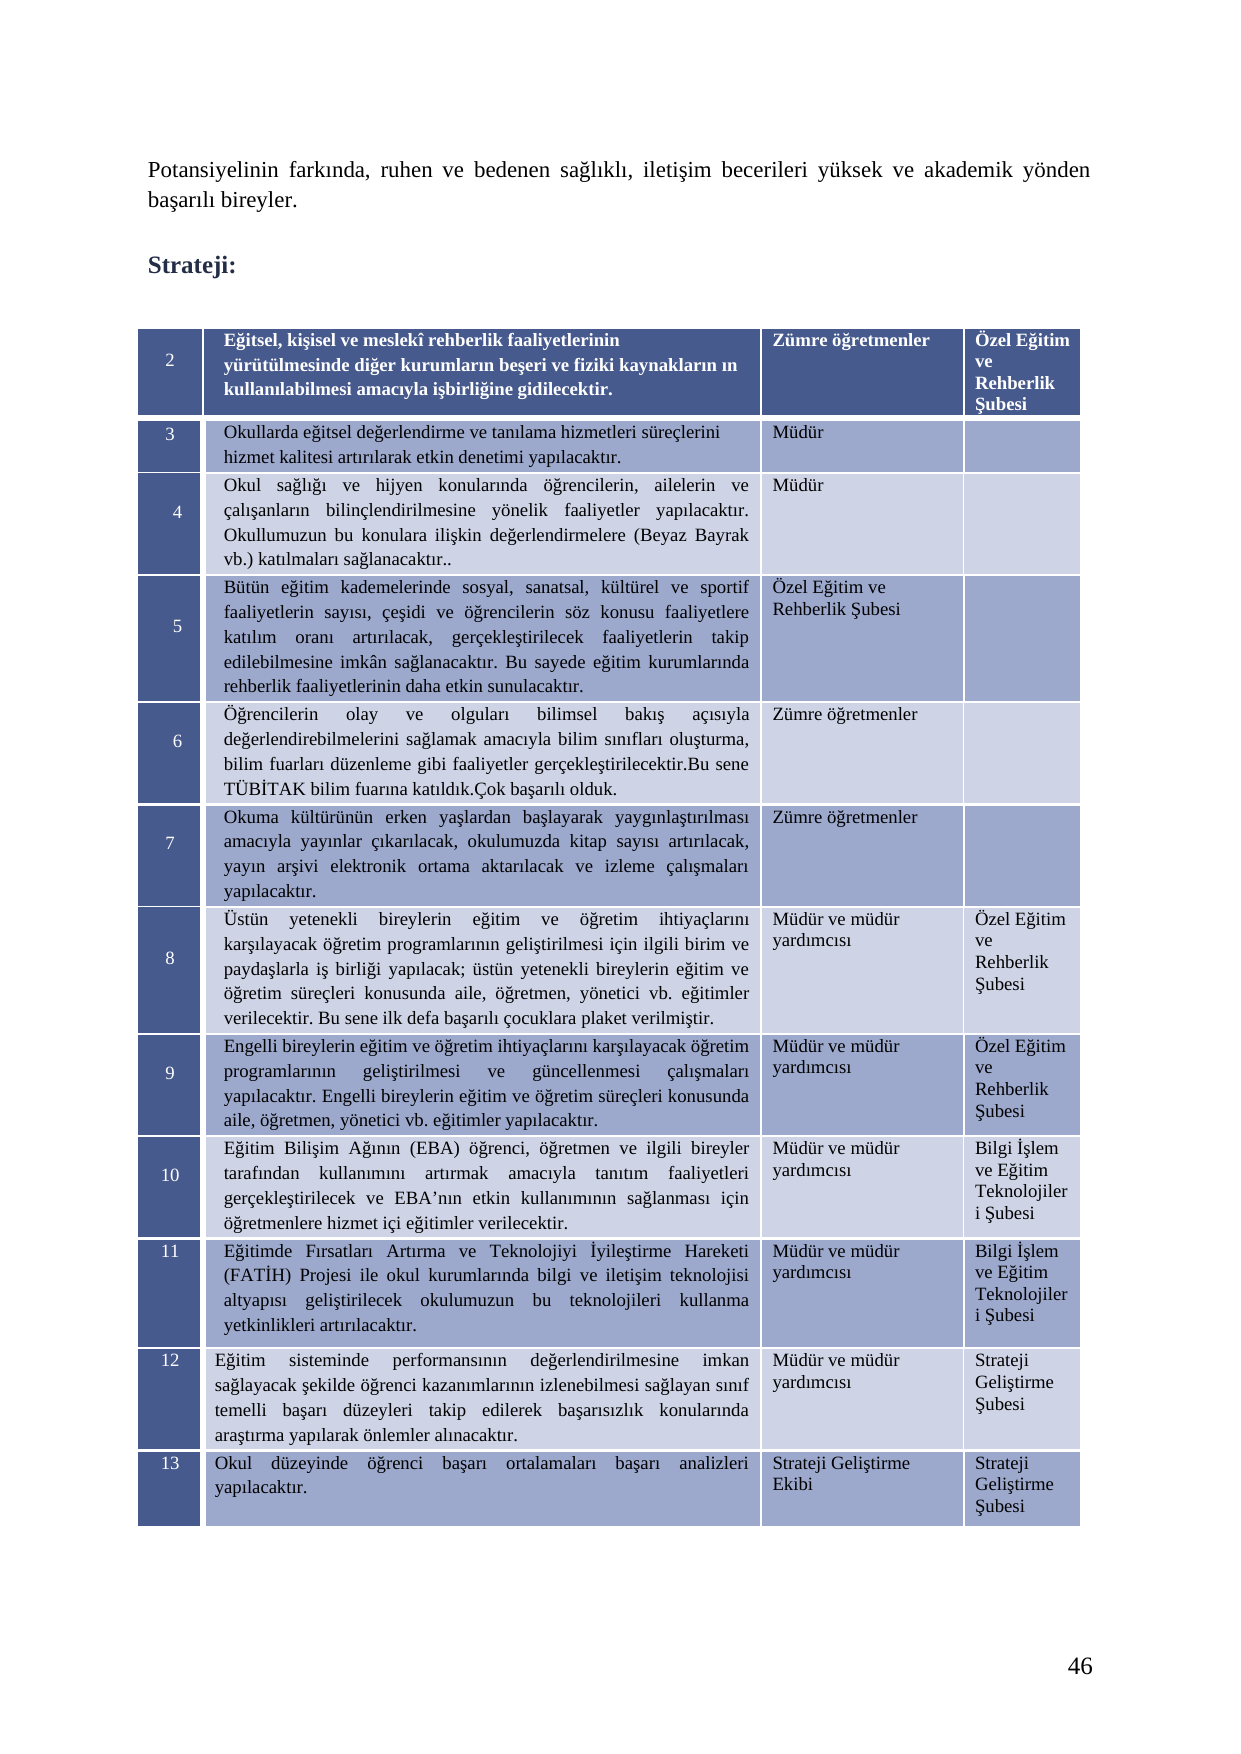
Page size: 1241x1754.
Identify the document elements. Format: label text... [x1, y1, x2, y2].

table_cell Müdür ve müdür yardımcısı [762, 1240, 963, 1347]
table_cell Eğitimde Fırsatları Artırma ve Teknolojiyi İyileştirme Hareketi (FATİH) Projesi ile okul kurumlarında bilgi ve iletişim teknolojisi altyapısı geliştirilecek okulumuzun bu teknolojileri kullanma yetkinlikleri artırılacaktır. [206, 1240, 760, 1347]
table_cell Eğitim sisteminde performansının değerlendirilmesine imkan sağlayacak şekilde öğrenci kazanımlarının izlenebilmesi sağlayan sınıf temelli başarı düzeyleri takip edilerek başarısızlık konularında araştırma yapılarak önlemler alınacaktır. [206, 1349, 760, 1449]
table_cell 13 [138, 1452, 200, 1526]
table_cell 3 [138, 421, 200, 472]
table_cell Strateji Geliştirme Ekibi [762, 1452, 963, 1526]
table_cell 8 [138, 907, 200, 1033]
table_cell Strateji Geliştirme Şubesi [964, 1349, 1080, 1449]
table_header Özel Eğitim ve Rehberlik Şubesi [965, 329, 1080, 415]
table_cell 6 [138, 703, 200, 803]
table_cell 11 [138, 1240, 200, 1347]
table_cell [965, 576, 1080, 701]
table_cell Eğitim Bilişim Ağının (EBA) öğrenci, öğretmen ve ilgili bireyler tarafından kullanımını artırmak amacıyla tanıtım faaliyetleri gerçekleştirilecek ve EBA’nın etkin kullanımının sağlanması için öğretmenlere hizmet içi eğitimler verilecektir. [206, 1137, 760, 1237]
table_header Zümre öğretmenler [762, 329, 963, 415]
table_cell 7 [138, 806, 200, 906]
table_cell Öğrencilerin olay ve olguları bilimsel bakış açısıyla değerlendirebilmelerini sağlamak amacıyla bilim sınıfları oluşturma, bilim fuarları düzenleme gibi faaliyetler gerçekleştirilecektir.Bu sene TÜBİTAK bilim fuarına katıldık.Çok başarılı olduk. [206, 703, 760, 803]
table_cell Üstün yetenekli bireylerin eğitim ve öğretim ihtiyaçlarını karşılayacak öğretim programlarının geliştirilmesi için ilgili birim ve paydaşlarla iş birliği yapılacak; üstün yetenekli bireylerin eğitim ve öğretim süreçleri konusunda aile, öğretmen, yönetici vb. eğitimler verilecektir. Bu sene ilk defa başarılı çocuklara plaket verilmiştir. [206, 908, 760, 1033]
table_cell Engelli bireylerin eğitim ve öğretim ihtiyaçlarını karşılayacak öğretim programlarının geliştirilmesi ve güncellenmesi çalışmaları yapılacaktır. Engelli bireylerin eğitim ve öğretim süreçleri konusunda aile, öğretmen, yönetici vb. eğitimler yapılacaktır. [206, 1035, 760, 1135]
table_cell Özel Eğitim ve Rehberlik Şubesi [762, 576, 963, 701]
table_cell Özel Eğitim ve Rehberlik Şubesi [964, 908, 1080, 1033]
table_cell Müdür [762, 474, 963, 574]
table_cell 12 [138, 1349, 200, 1449]
table_cell Okullarda eğitsel değerlendirme ve tanılama hizmetleri süreçlerini hizmet kalitesi artırılarak etkin denetimi yapılacaktır. [206, 421, 760, 472]
table_cell Okul düzeyinde öğrenci başarı ortalamaları başarı analizleri yapılacaktır. [206, 1452, 760, 1526]
table_cell Müdür ve müdür yardımcısı [762, 1035, 963, 1135]
table_header Eğitsel, kişisel ve meslekî rehberlik faaliyetlerinin yürütülmesinde diğer kurumların beşeri ve fiziki kaynakların ın kullanılabilmesi amacıyla işbirliğine gidilecektir. [204, 329, 760, 415]
text Strateji: [148, 250, 1093, 279]
table_cell Özel Eğitim ve Rehberlik Şubesi [965, 1035, 1080, 1135]
table_cell [965, 421, 1080, 472]
table_cell Bilgi İşlem ve Eğitim Teknolojileri Şubesi [965, 1240, 1080, 1347]
table_cell [964, 474, 1080, 574]
table_cell 10 [138, 1137, 200, 1237]
table_cell 9 [138, 1035, 200, 1135]
table_cell Zümre öğretmenler [762, 703, 963, 803]
table_cell Zümre öğretmenler [762, 806, 963, 906]
table_cell 5 [138, 576, 200, 701]
table_cell Strateji Geliştirme Şubesi [965, 1452, 1080, 1526]
table_cell Okul sağlığı ve hijyen konularında öğrencilerin, ailelerin ve çalışanların bilinçlendirilmesine yönelik faaliyetler yapılacaktır. Okullumuzun bu konulara ilişkin değerlendirmelere (Beyaz Bayrak vb.) katılmaları sağlanacaktır.. [206, 474, 760, 574]
table_cell 4 [138, 473, 200, 574]
table_cell Müdür ve müdür yardımcısı [762, 908, 963, 1033]
table_cell [965, 806, 1080, 906]
table_cell Müdür [762, 421, 963, 472]
table_cell Okuma kültürünün erken yaşlardan başlayarak yaygınlaştırılması amacıyla yayınlar çıkarılacak, okulumuzda kitap sayısı artırılacak, yayın arşivi elektronik ortama aktarılacak ve izleme çalışmaları yapılacaktır. [206, 806, 760, 906]
table_cell Bilgi İşlem ve Eğitim Teknolojileri Şubesi [964, 1137, 1080, 1237]
text Potansiyelinin farkında, ruhen ve bedenen sağlıklı, iletişim becerileri yüksek ve akademik yönden başarılı bireyler. [148, 156, 1093, 213]
table_cell Bütün eğitim kademelerinde sosyal, sanatsal, kültürel ve sportif faaliyetlerin sayısı, çeşidi ve öğrencilerin söz konusu faaliyetlere katılım oranı artırılacak, gerçekleştirilecek faaliyetlerin takip edilebilmesine imkân sağlanacaktır. Bu sayede eğitim kurumlarında rehberlik faaliyetlerinin daha etkin sunulacaktır. [206, 576, 760, 701]
table_header 2 [138, 329, 202, 415]
table_cell [964, 703, 1080, 803]
table_cell Müdür ve müdür yardımcısı [762, 1349, 963, 1449]
table_cell Müdür ve müdür yardımcısı [762, 1137, 963, 1237]
